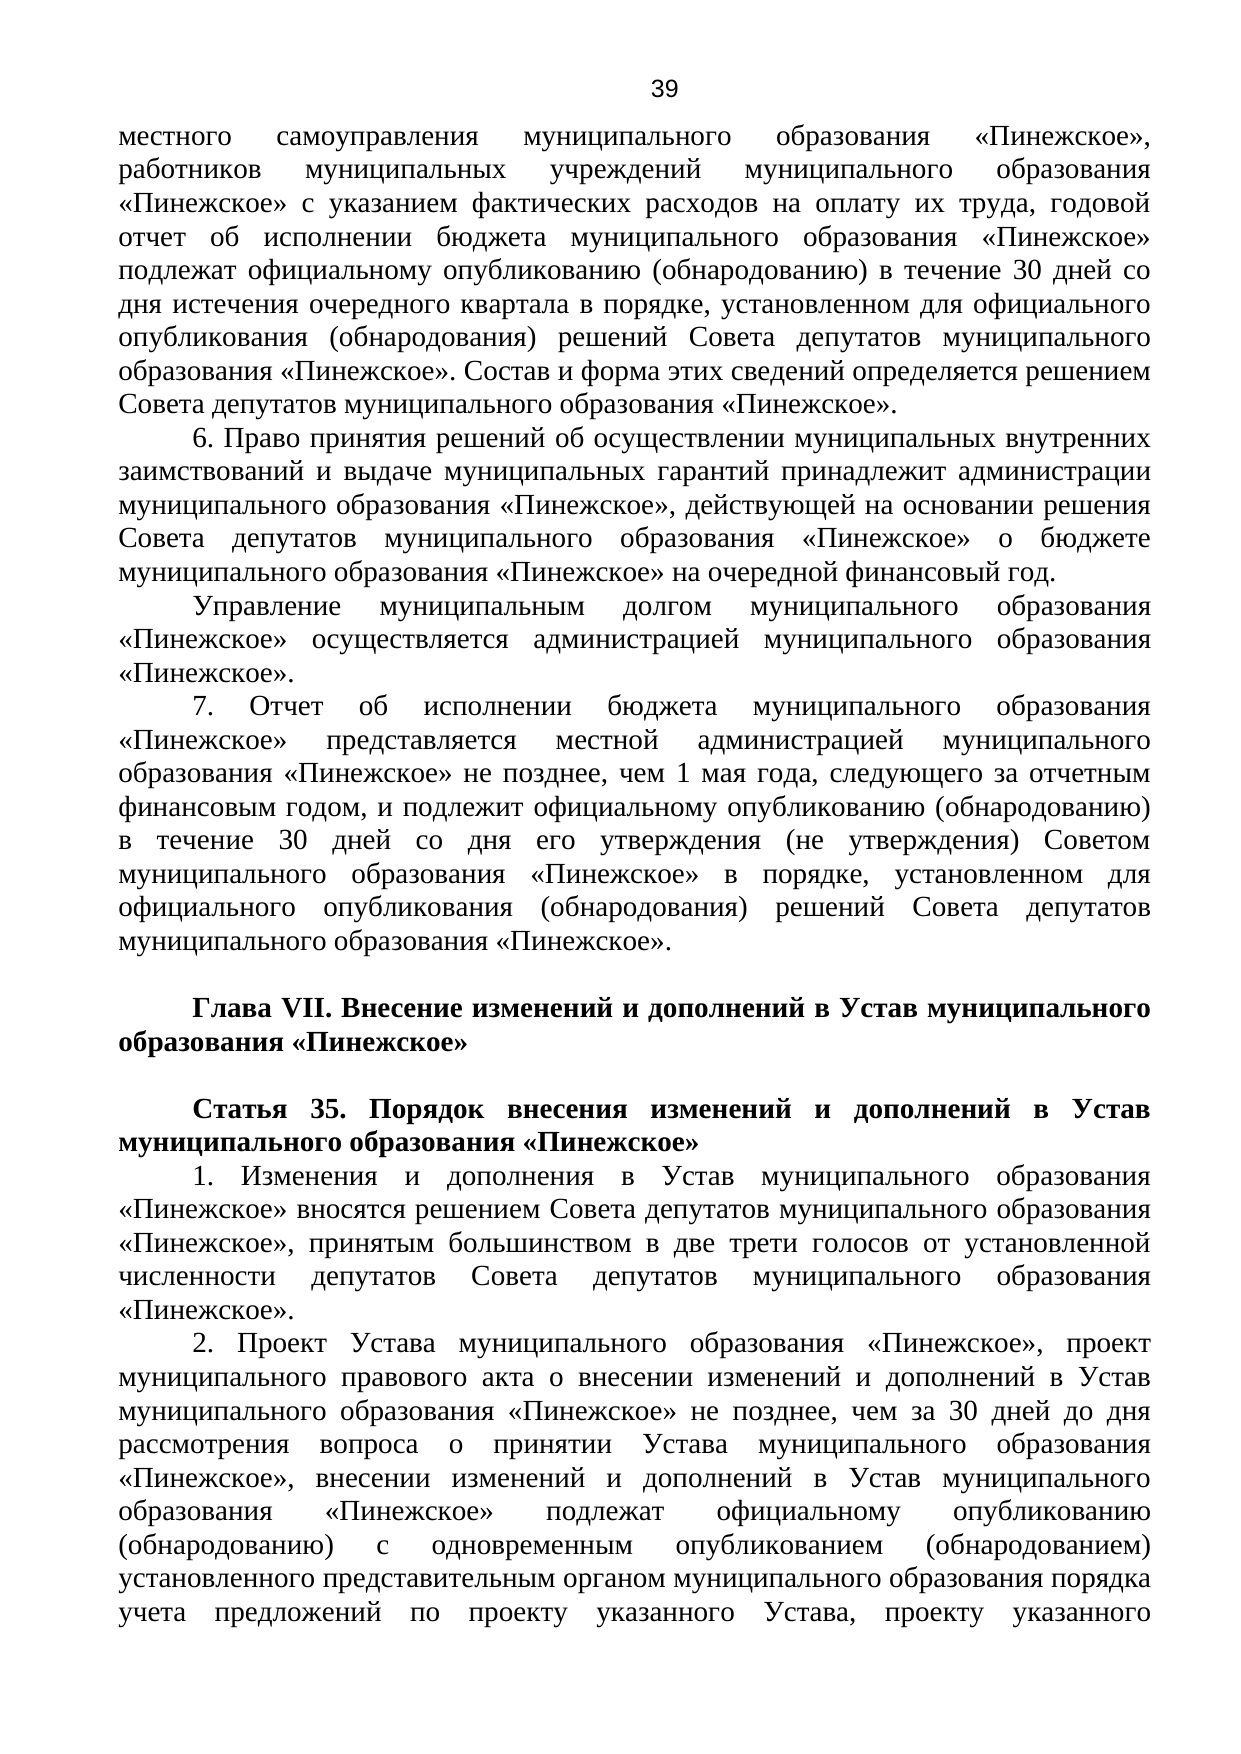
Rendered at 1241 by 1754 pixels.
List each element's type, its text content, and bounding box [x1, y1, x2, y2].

text 1. Изменения и дополнения в Устав муниципального образования «Пинежское» вносятся решением Совета депутатов муниципального образования «Пинежское», принятым большинством в две трети голосов от установленной численности депутатов Совета депутатов муниципального образования «Пинежское». [118, 1158, 1152, 1326]
text 6. Право принятия решений об осуществлении муниципальных внутренних заимствований и выдаче муниципальных гарантий принадлежит администрации муниципального образования «Пинежское», действующей на основании решения Совета депутатов муниципального образования «Пинежское» о бюджете муниципального образования «Пинежское» на очередной финансовый год. [118, 420, 1152, 588]
text Управление муниципальным долгом муниципального образования «Пинежское» осуществляется администрацией муниципального образования «Пинежское». [118, 588, 1152, 688]
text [118, 118, 1152, 420]
text 7. Отчет об исполнении бюджета муниципального образования «Пинежское» представляется местной администрацией муниципального образования «Пинежское» не позднее, чем 1 мая года, следующего за отчетным финансовым годом, и подлежит официальному опубликованию (обнародованию) в течение 30 дней со дня его утверждения (не утверждения) Советом муниципального образования «Пинежское» в порядке, установленном для официального опубликования (обнародования) решений Совета депутатов муниципального образования «Пинежское». [118, 688, 1152, 957]
text Глава VII. Внесение изменений и дополнений в Устав муниципального образования «Пинежское» [118, 990, 1152, 1057]
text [118, 1326, 1152, 1627]
text Статья 35. Порядок внесения изменений и дополнений в Устав муниципального образования «Пинежское» [118, 1091, 1152, 1158]
